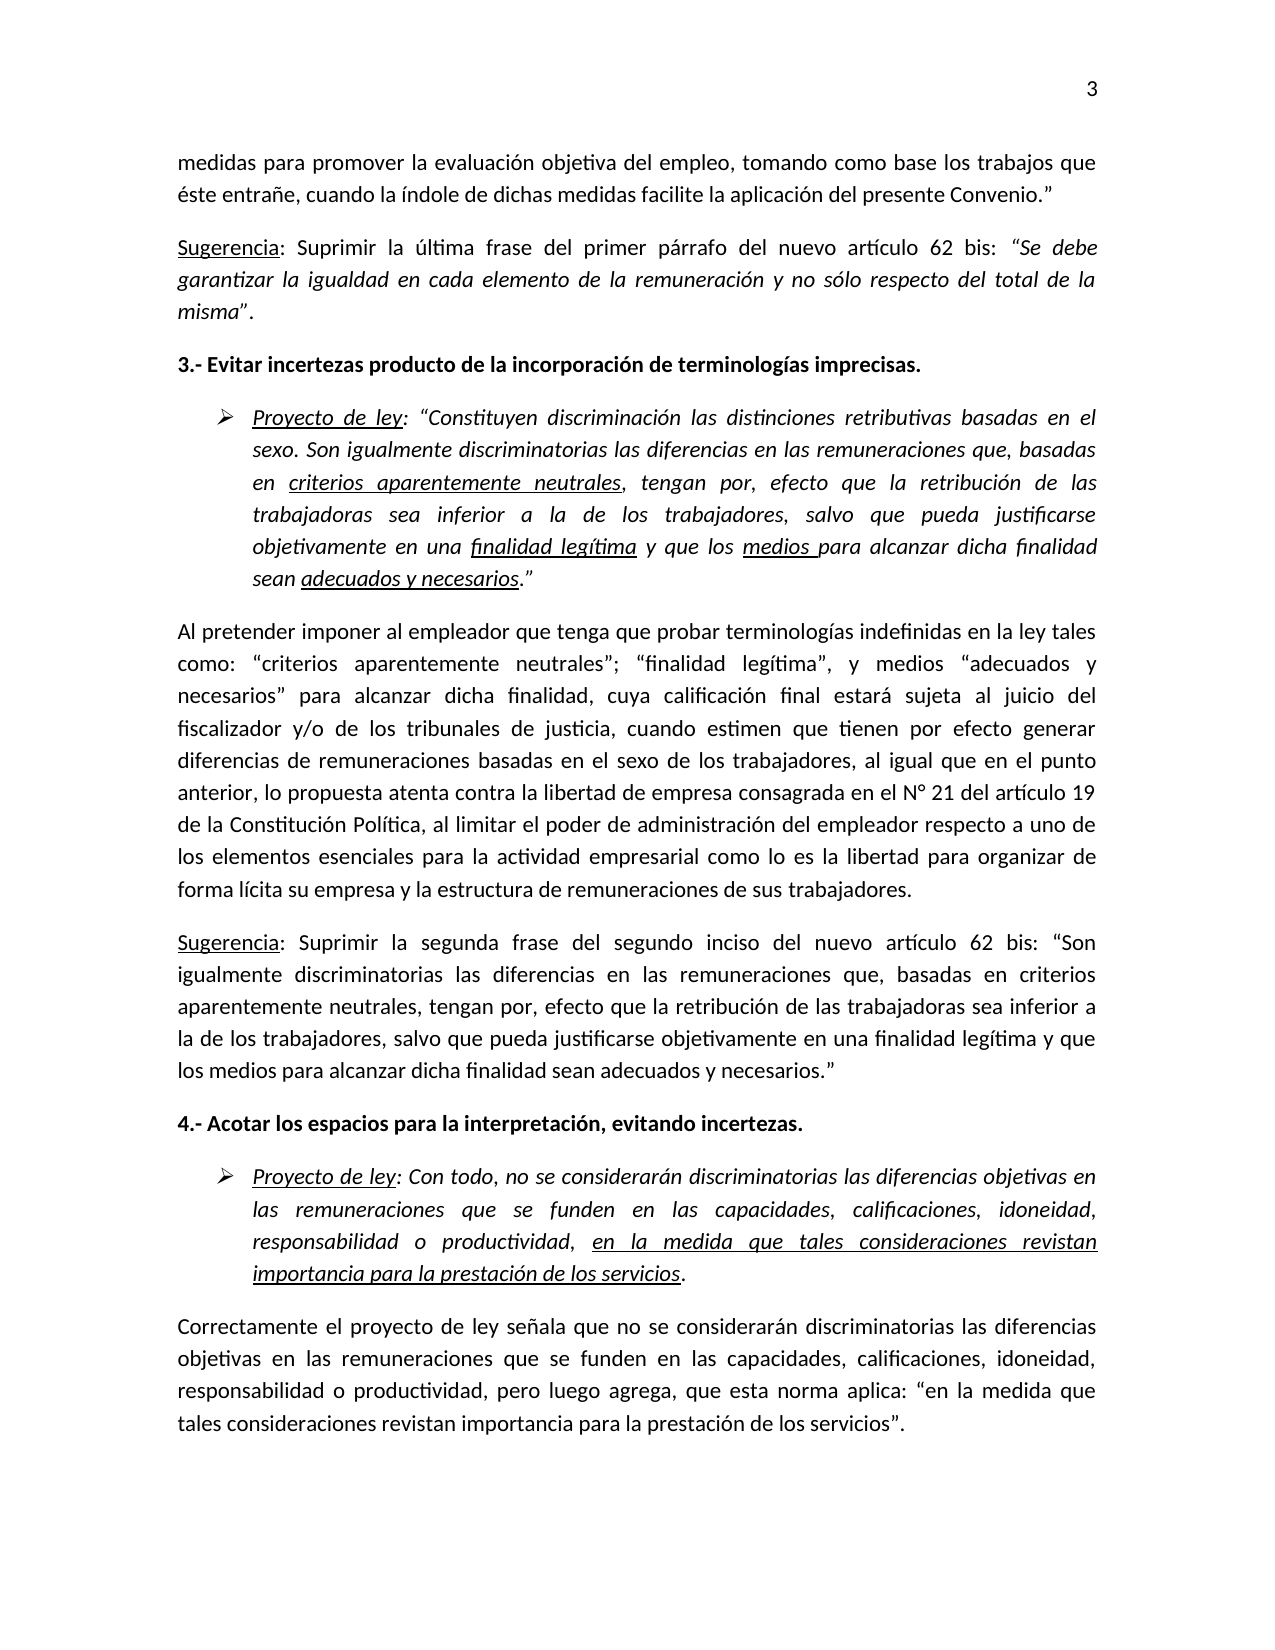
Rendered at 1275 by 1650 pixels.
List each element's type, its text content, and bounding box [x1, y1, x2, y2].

text 3.- Evitar incertezas producto de la incorporación de terminologías imprecisas. [177, 350, 1098, 378]
list Proyecto de ley: “Constituyen discriminación las distinciones retributivas basadas en el sexo. Son igualmente discriminatorias las diferencias en las remuneraciones que, basadas en criterios aparentemente neutrales, tengan por, efecto que la retribución de las trabajadoras sea inferior a la de los trabajadores, salvo que pueda justificarse objetivamente en una finalidad legítima y que los medios para alcanzar dicha finalidad sean adecuados y necesarios.” [215, 403, 1098, 592]
text Al pretender imponer al empleador que tenga que probar terminologías indefinidas en la ley tales como: “criterios aparentemente neutrales”; “finalidad legítima”, y medios “adecuados y necesarios” para alcanzar dicha finalidad, cuya calificación final estará sujeta al juicio del fiscalizador y/o de los tribunales de justicia, cuando estimen que tienen por efecto generar diferencias de remuneraciones basadas en el sexo de los trabajadores, al igual que en el punto anterior, lo propuesta atenta contra la libertad de empresa consagrada en el N° 21 del artículo 19 de la Constitución Política, al limitar el poder de administración del empleador respecto a uno de los elementos esenciales para la actividad empresarial como lo es la libertad para organizar de forma lícita su empresa y la estructura de remuneraciones de sus trabajadores. [177, 617, 1098, 903]
text Sugerencia: Suprimir la última frase del primer párrafo del nuevo artículo 62 bis: “Se debe garantizar la igualdad en cada elemento de la remuneración y no sólo respecto del total de la misma”. [177, 233, 1098, 325]
list Proyecto de ley: Con todo, no se considerarán discriminatorias las diferencias objetivas en las remuneraciones que se funden en las capacidades, calificaciones, idoneidad, responsabilidad o productividad, en la medida que tales consideraciones revistan importancia para la prestación de los servicios. [215, 1162, 1098, 1287]
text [177, 148, 1098, 208]
text 4.- Acotar los espacios para la interpretación, evitando incertezas. [177, 1109, 1098, 1137]
text Sugerencia: Suprimir la segunda frase del segundo inciso del nuevo artículo 62 bis: “Son igualmente discriminatorias las diferencias en las remuneraciones que, basadas en criterios aparentemente neutrales, tengan por, efecto que la retribución de las trabajadoras sea inferior a la de los trabajadores, salvo que pueda justificarse objetivamente en una finalidad legítima y que los medios para alcanzar dicha finalidad sean adecuados y necesarios.” [177, 928, 1098, 1084]
text Correctamente el proyecto de ley señala que no se considerarán discriminatorias las diferencias objetivas en las remuneraciones que se funden en las capacidades, calificaciones, idoneidad, responsabilidad o productividad, pero luego agrega, que esta norma aplica: “en la medida que tales consideraciones revistan importancia para la prestación de los servicios”. [177, 1312, 1098, 1437]
